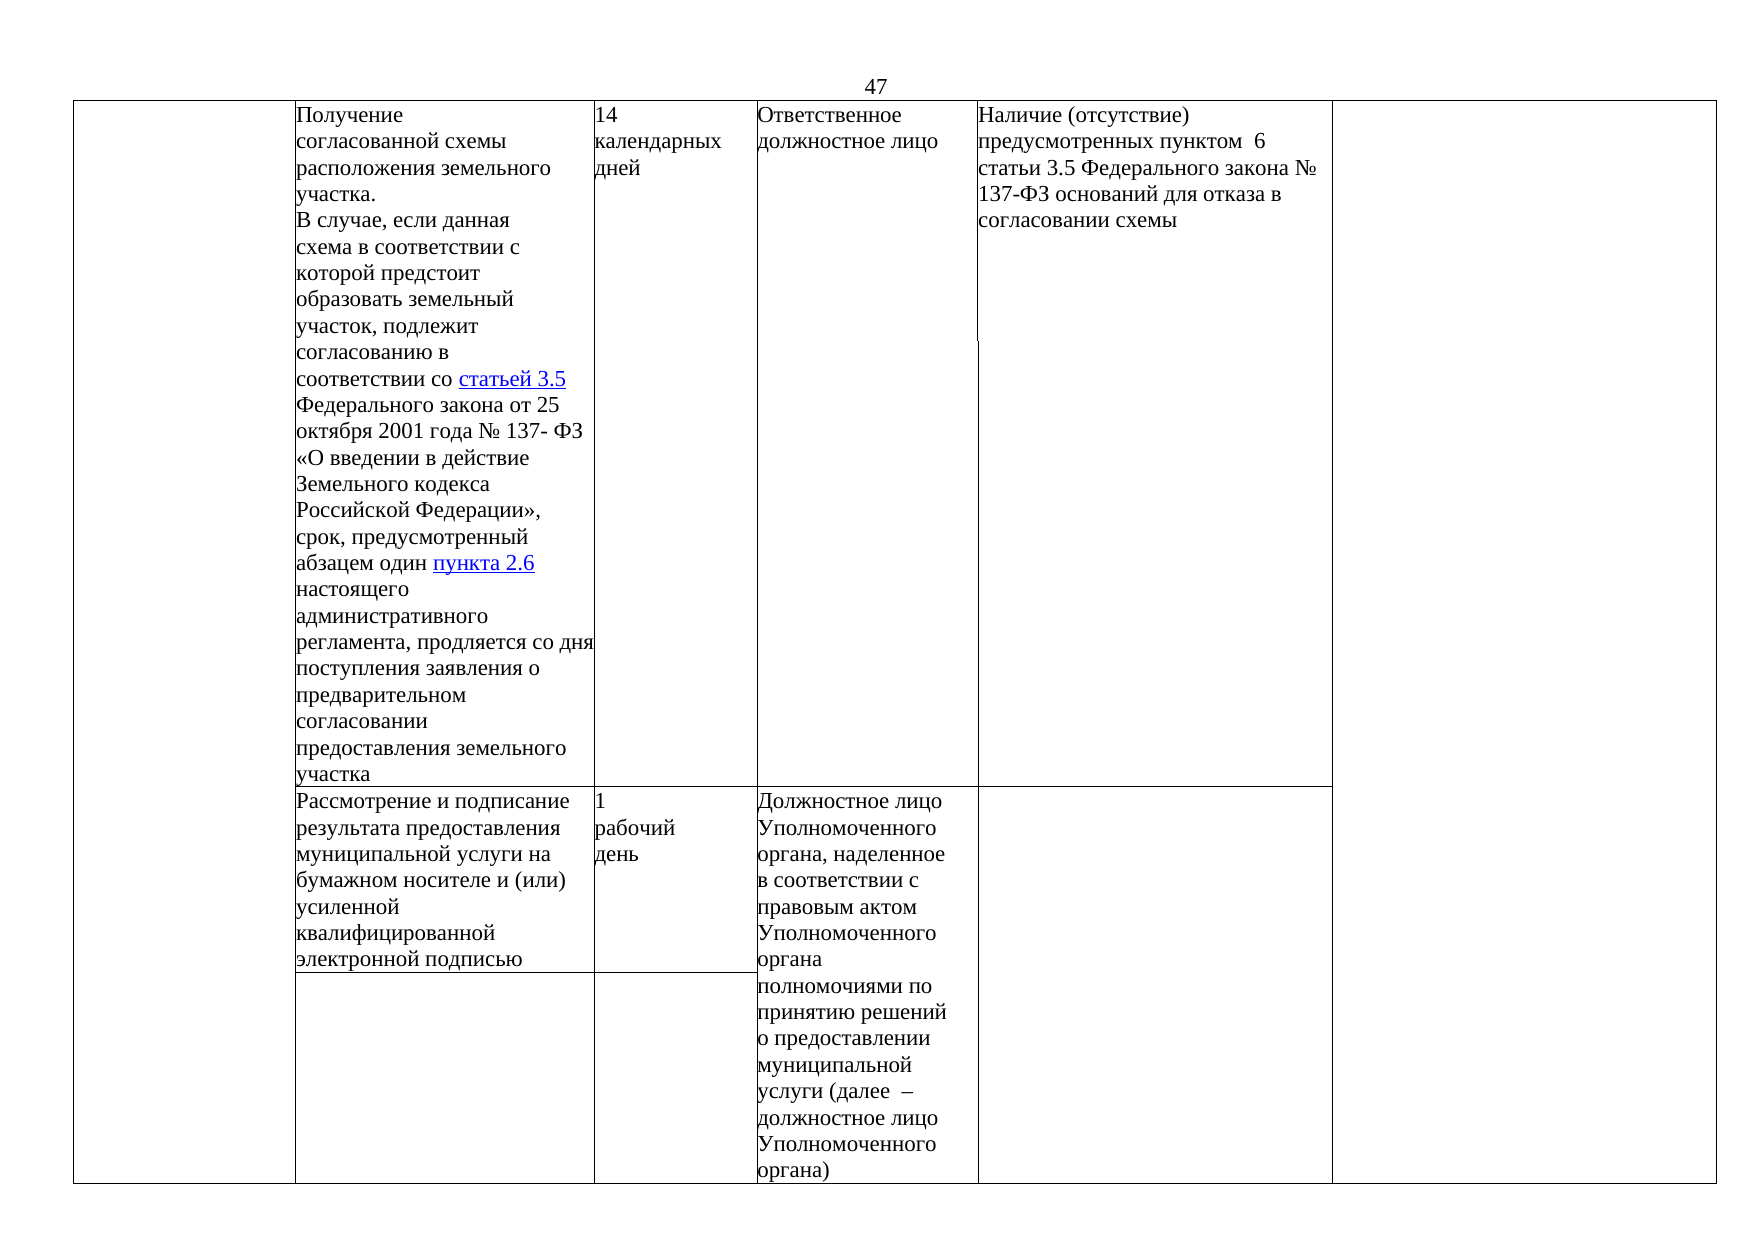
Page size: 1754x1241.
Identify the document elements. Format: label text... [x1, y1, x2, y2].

table_cell [758, 341, 978, 786]
table_cell [296, 973, 594, 1183]
table_cell Рассмотрение и подписание результата предоставления муниципальной услуги на бумажном носителе и (или) усиленной квалифицированной электронной подписью [296, 787, 594, 972]
table_cell [979, 787, 1332, 1183]
table_cell [595, 973, 757, 1183]
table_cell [758, 101, 977, 341]
table_cell [979, 341, 1332, 786]
table_cell Должностное лицо Уполномоченного органа, наделенное в соответствии с правовым актом Уполномоченного органа полномочиями по принятию решений o предоставлении муниципальной услуги (далее – должностное лицо Уполномоченного органа) [758, 787, 978, 1183]
table_cell 1 рабочий день [595, 787, 757, 972]
table_cell [74, 101, 295, 1183]
table_cell 14 календарных дней [595, 101, 757, 786]
table_cell [1333, 101, 1716, 341]
table_cell Наличие (отсутствие) предусмотренных пунктом 6 статьи 3.5 Федерального закона № 137-ФЗ оснований для отказа в согласовании схемы [978, 101, 1332, 341]
table_cell [1333, 341, 1716, 1183]
table_cell Получение согласованной схемы расположения земельного участка. В случае, если данная схема в соответствии с которой предстоит образовать земельный участок, подлежит согласованию в соответствии со статьей 3.5 Федерального закона от 25 октября 2001 года № 137- ФЗ «О введении в действие Земельного кодекса Российской Федерации», срок, предусмотренный абзацем один пункта 2.6 настоящего административного регламента, продляется со дня поступления заявления о предварительном согласовании предоставления земельного участка [296, 101, 594, 786]
